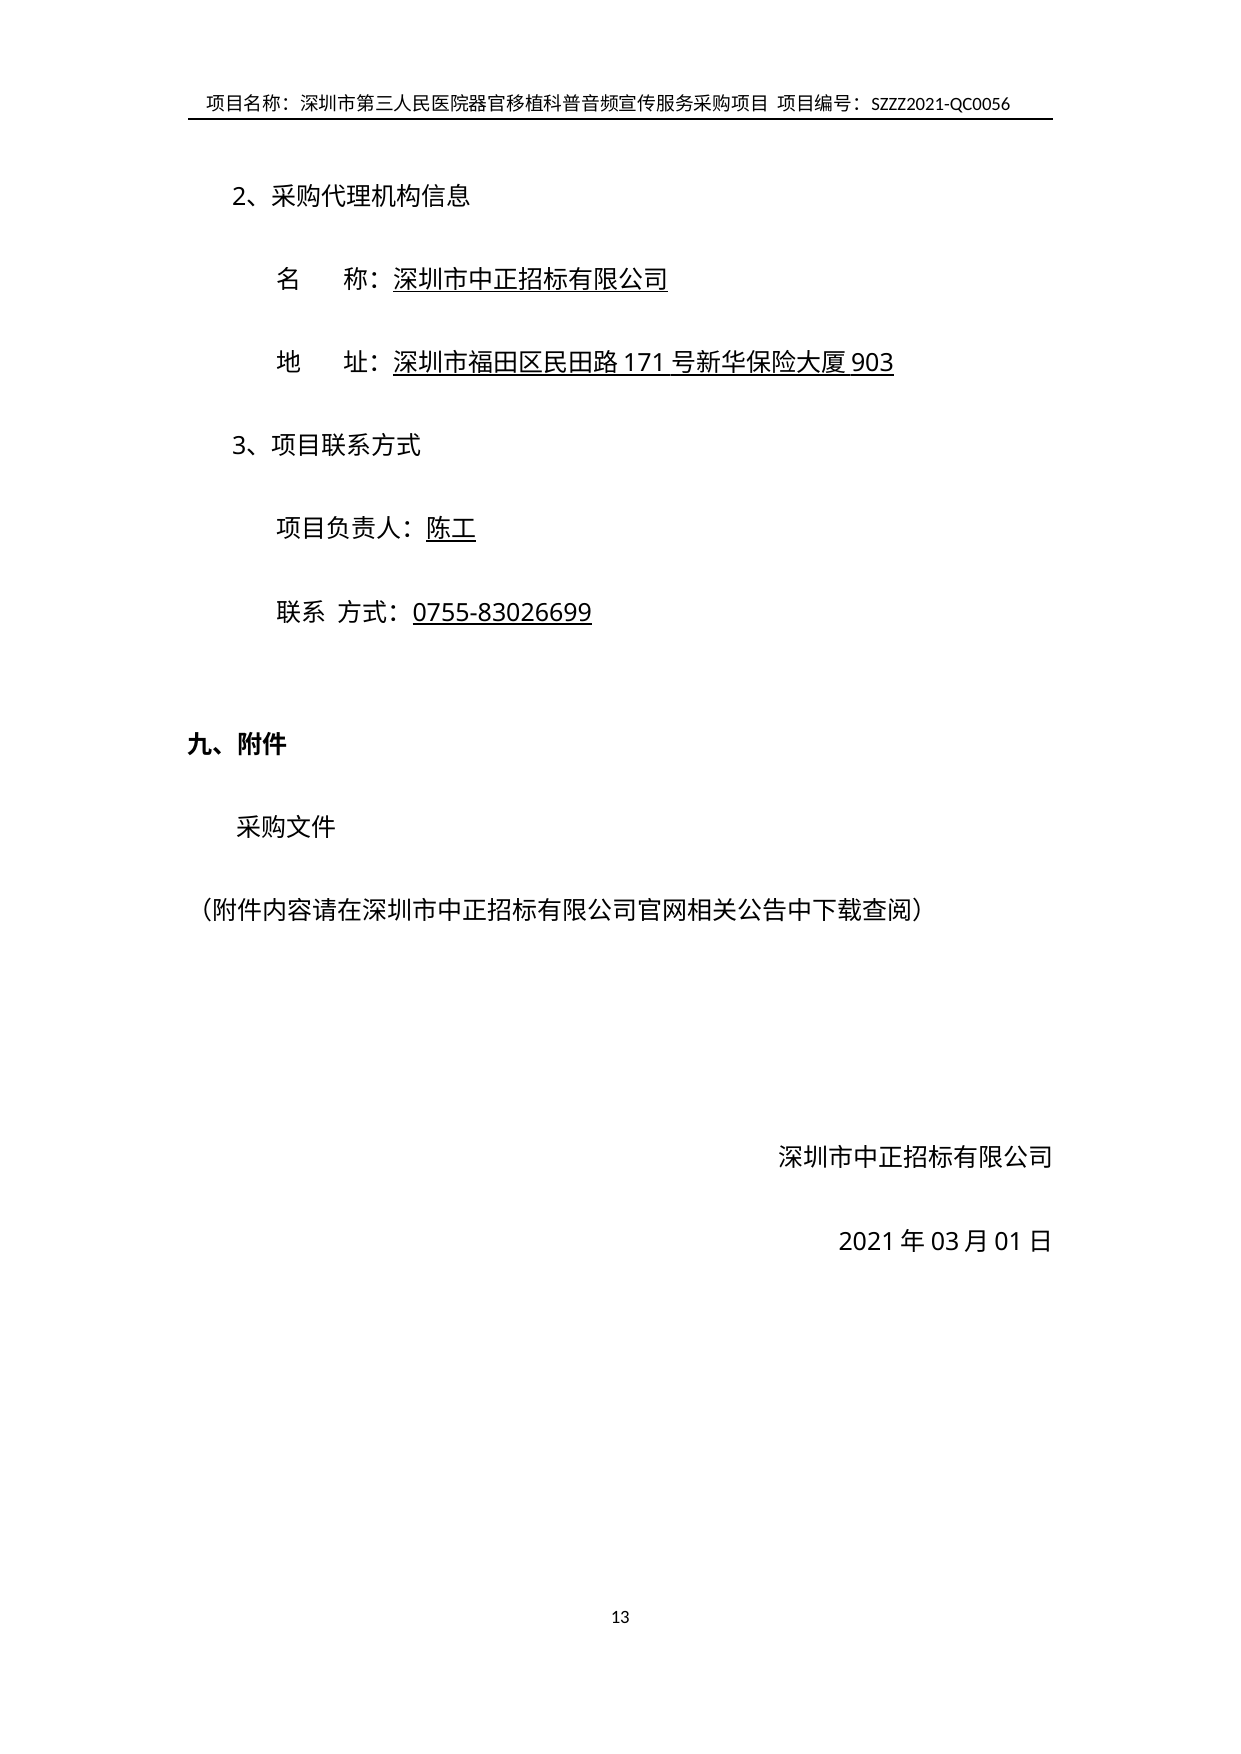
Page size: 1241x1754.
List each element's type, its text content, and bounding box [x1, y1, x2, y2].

text 九、附件 [187, 710, 1053, 775]
text 采购文件 [187, 793, 1053, 858]
text 项目负责人：陈工 [187, 494, 1053, 559]
text （附件内容请在深圳市中正招标有限公司官网相关公告中下载查阅） [187, 876, 1053, 941]
text 名 称：深圳市中正招标有限公司 [187, 245, 1053, 310]
text 2021年03月01日 [187, 1207, 1053, 1272]
text 深圳市中正招标有限公司 [187, 1123, 1053, 1188]
text 联系 方式：0755-83026699 [187, 578, 1053, 643]
text 地 址：深圳市福田区民田路171号新华保险大厦903 [187, 328, 1053, 393]
text 2、采购代理机构信息 [187, 162, 1053, 227]
text 3、项目联系方式 [187, 411, 1053, 476]
